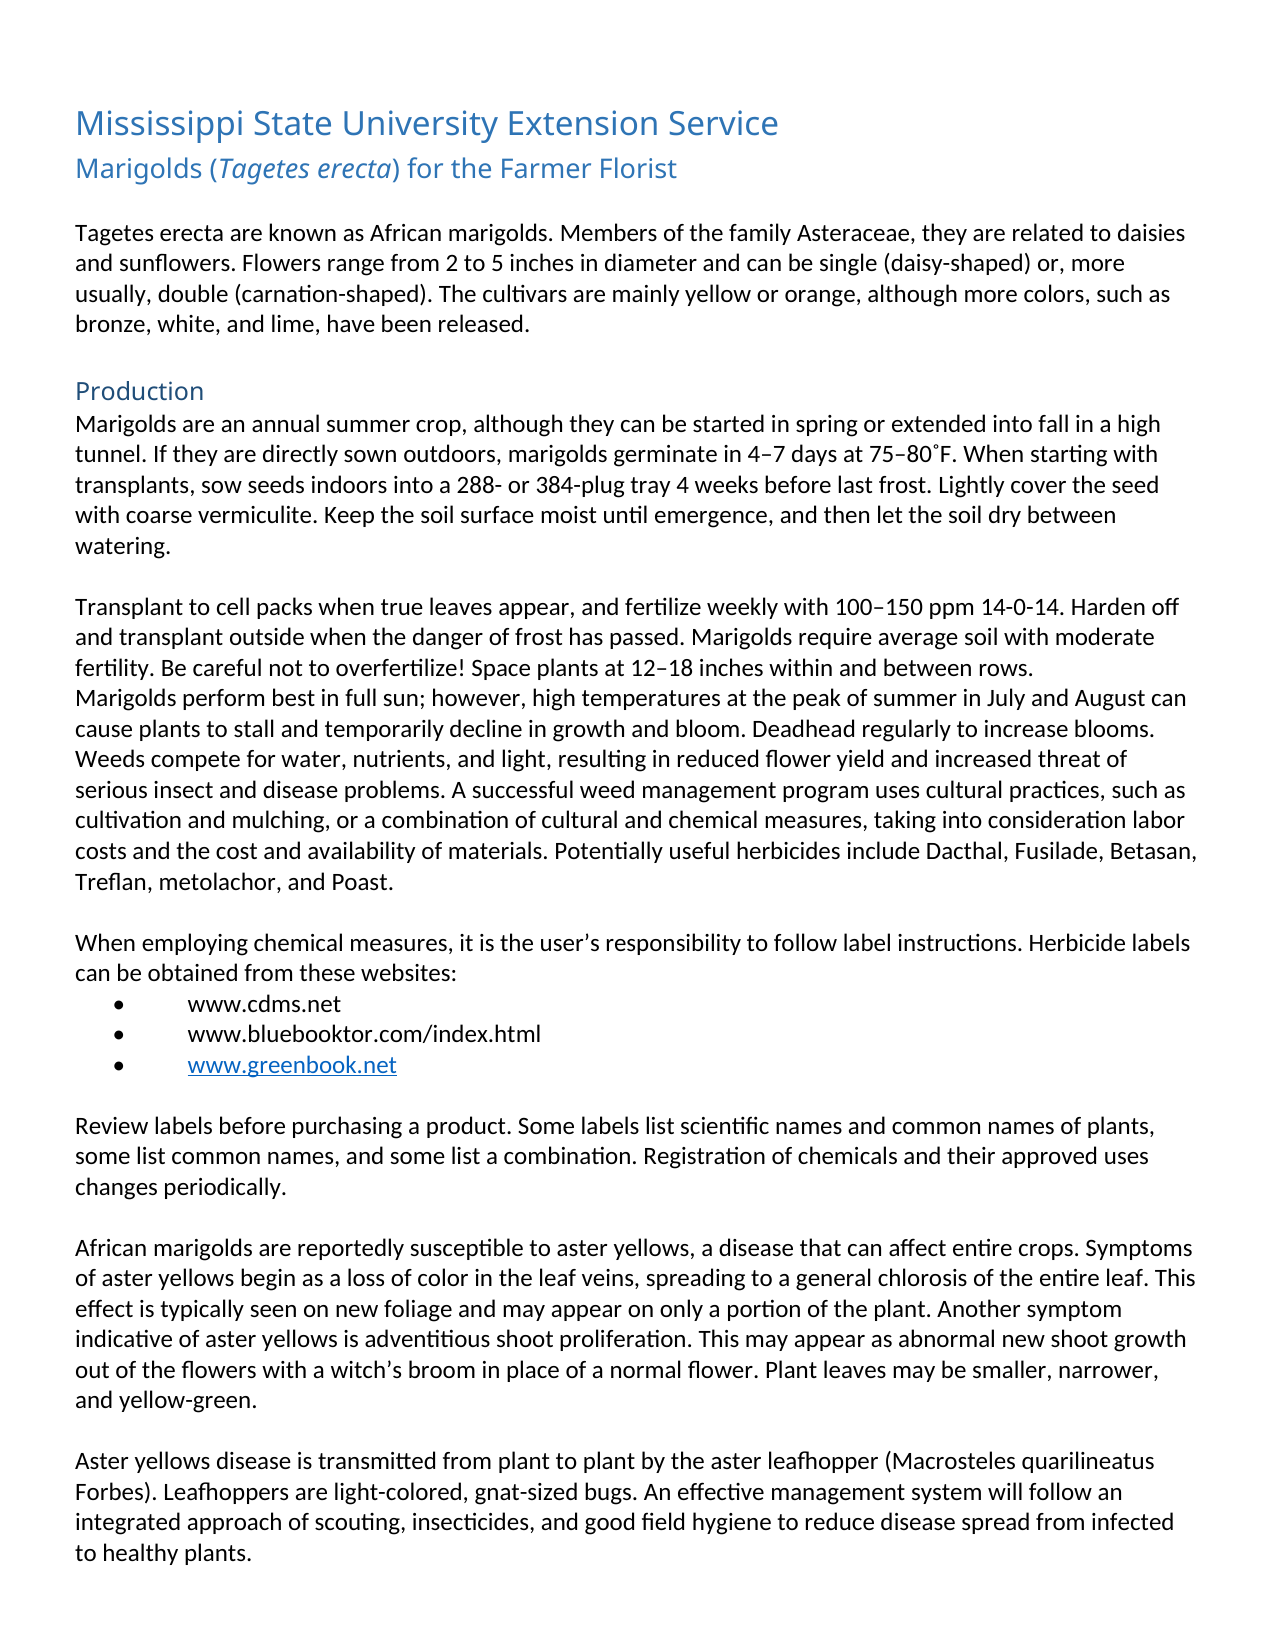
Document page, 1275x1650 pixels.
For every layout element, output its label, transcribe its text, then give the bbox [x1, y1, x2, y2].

subtitle Marigolds (Tagetes erecta) for the Farmer Florist [75, 149, 1200, 186]
text Tagetes erecta are known as African marigolds. Members of the family Asteraceae, they are related to daisies and sunflowers. Flowers range from 2 to 5 inches in diameter and can be single (daisy-shaped) or, more usually, double (carnation-shaped). The cultivars are mainly yellow or orange, although more colors, such as bronze, white, and lime, have been released. [75, 217, 1200, 339]
text African marigolds are reportedly susceptible to aster yellows, a disease that can affect entire crops. Symptoms of aster yellows begin as a loss of color in the leaf veins, spreading to a general chlorosis of the entire leaf. This effect is typically seen on new foliage and may appear on only a portion of the plant. Another symptom indicative of aster yellows is adventitious shoot proliferation. This may appear as abnormal new shoot growth out of the flowers with a witch’s broom in place of a normal flower. Plant leaves may be smaller, narrower, and yellow-green. [75, 1232, 1200, 1415]
subtitle Mississippi State University Extension Service [75, 100, 1200, 145]
text Transplant to cell packs when true leaves appear, and fertilize weekly with 100–150 ppm 14-0-14. Harden off and transplant outside when the danger of frost has passed. Marigolds require average soil with moderate fertility. Be careful not to overfertilize! Space plants at 12–18 inches within and between rows. [75, 591, 1200, 682]
text Marigolds are an annual summer crop, although they can be started in spring or extended into fall in a high tunnel. If they are directly sown outdoors, marigolds germinate in 4–7 days at 75–80˚F. When starting with transplants, sow seeds indoors into a 288- or 384-plug tray 4 weeks before last frost. Lightly cover the seed with coarse vermiculite. Keep the soil surface moist until emergence, and then let the soil dry between watering. [75, 408, 1200, 560]
text When employing chemical measures, it is the user’s responsibility to follow label instructions. Herbicide labels can be obtained from these websites: [75, 927, 1200, 988]
text Marigolds perform best in full sun; however, high temperatures at the peak of summer in July and August can cause plants to stall and temporarily decline in growth and bloom. Deadhead regularly to increase blooms. [75, 682, 1200, 743]
list www.bluebooktor.com/index.html [112, 1018, 1200, 1049]
text Weeds compete for water, nutrients, and light, resulting in reduced flower yield and increased threat of serious insect and disease problems. A successful weed management program uses cultural practices, such as cultivation and mulching, or a combination of cultural and chemical measures, taking into consideration labor costs and the cost and availability of materials. Potentially useful herbicides include Dacthal, Fusilade, Betasan, Treflan, metolachor, and Poast. [75, 743, 1200, 896]
list www.cdms.net [112, 988, 1200, 1018]
list www.greenbook.net [112, 1049, 1200, 1079]
text Review labels before purchasing a product. Some labels list scientific names and common names of plants, some list common names, and some list a combination. Registration of chemicals and their approved uses changes periodically. [75, 1110, 1200, 1201]
subtitle Production [75, 374, 1200, 408]
text Aster yellows disease is transmitted from plant to plant by the aster leafhopper (Macrosteles quarilineatus Forbes). Leafhoppers are light-colored, gnat-sized bugs. An effective management system will follow an integrated approach of scouting, insecticides, and good field hygiene to reduce disease spread from infected to healthy plants. [75, 1446, 1200, 1568]
